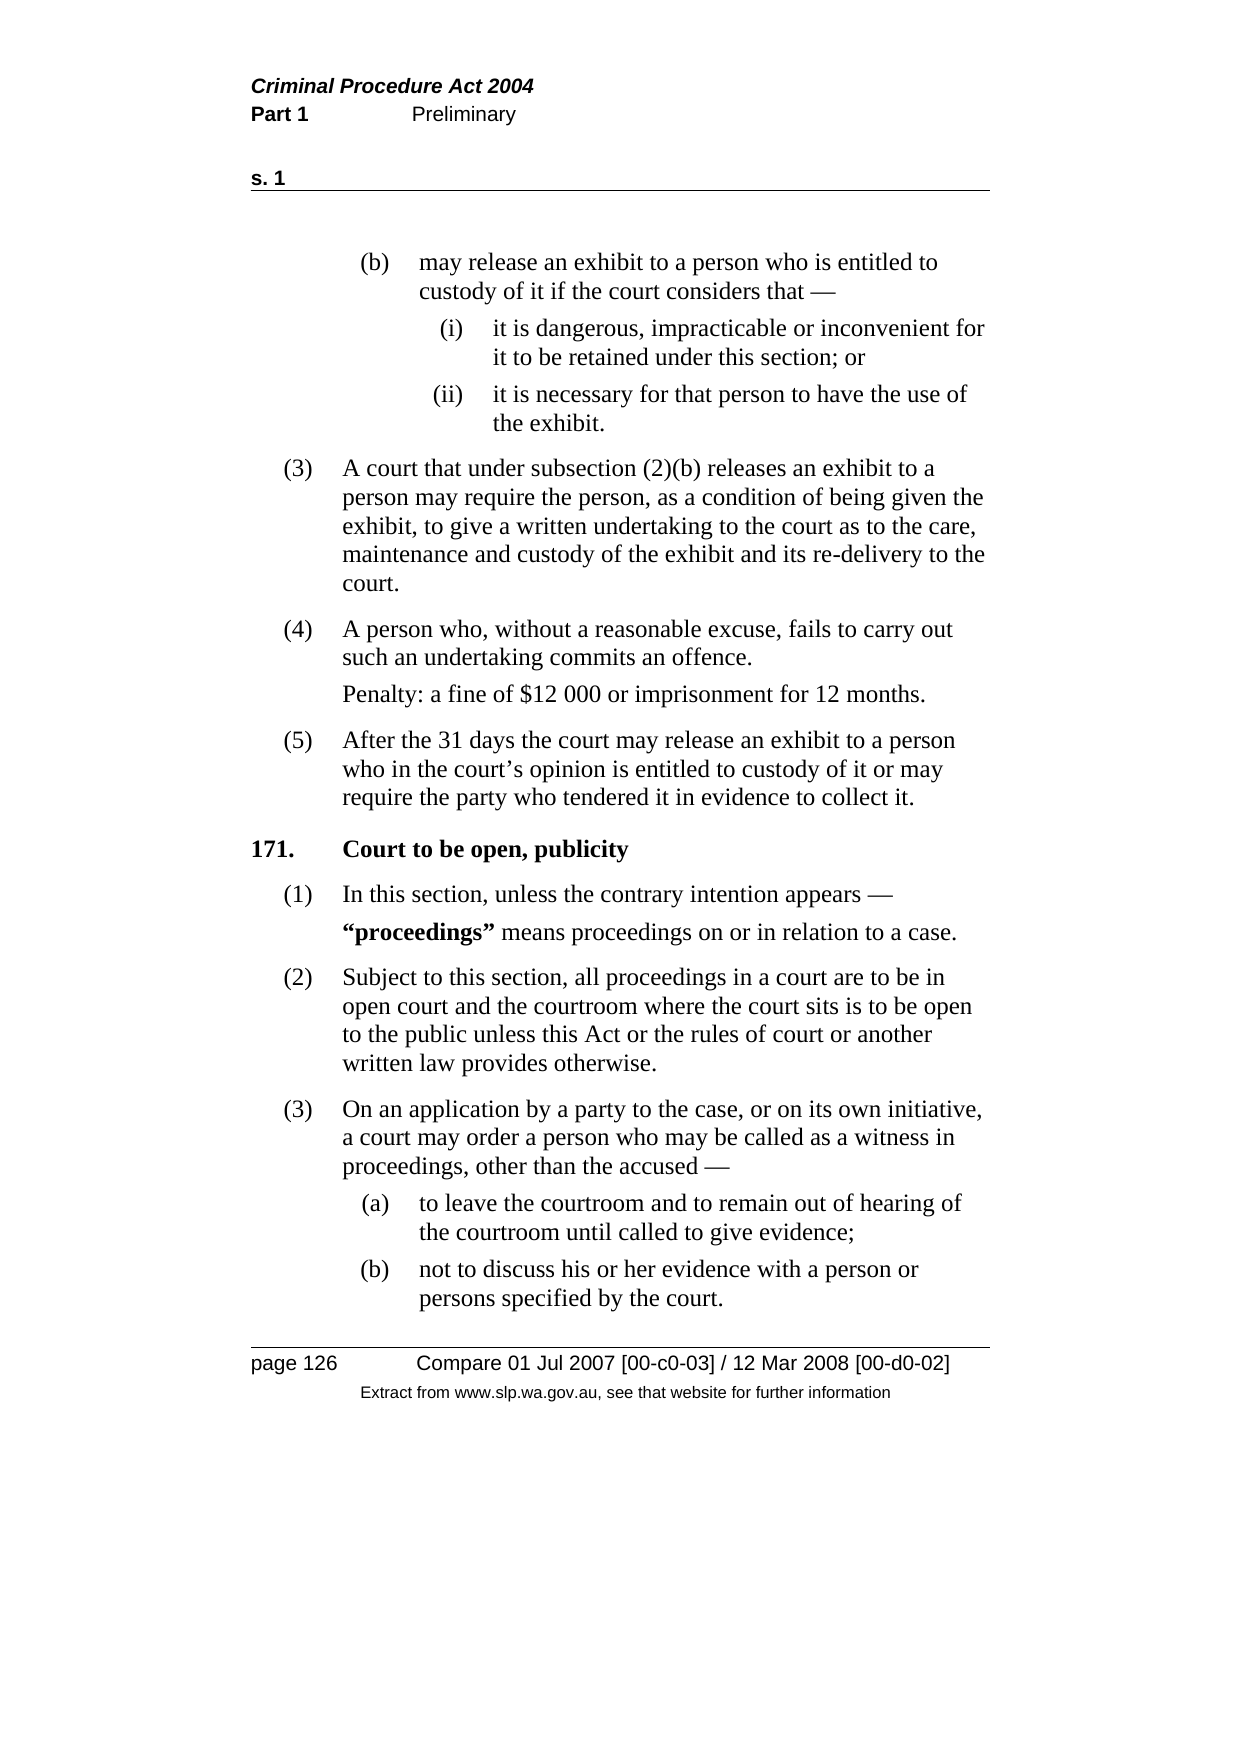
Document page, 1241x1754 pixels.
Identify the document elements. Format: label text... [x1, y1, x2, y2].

text “proceedings” means proceedings on or in relation to a case. [251, 917, 990, 945]
text (ii) it is necessary for that person to have the use of the exhibit. [251, 379, 990, 437]
text (a) to leave the courtroom and to remain out of hearing of the courtroom until called to give evidence; [251, 1188, 990, 1246]
text (b) may release an exhibit to a person who is entitled to custody of it if the court considers that — [251, 247, 990, 305]
text (1) In this section, unless the contrary intention appears — [251, 879, 990, 908]
text Penalty: a fine of $12 000 or imprisonment for 12 months. [251, 679, 990, 708]
text (5) After the 31 days the court may release an exhibit to a person who in the court’s opinion is entitled to custody of it or may require the party who tendered it in evidence to collect it. [251, 725, 990, 811]
text (3) A court that under subsection (2)(b) releases an exhibit to a person may require the person, as a condition of being given the exhibit, to give a written undertaking to the court as to the care, maintenance and custody of the exhibit and its re-delivery to the court. [251, 453, 990, 597]
text (4) A person who, without a reasonable excuse, fails to carry out such an undertaking commits an offence. [251, 614, 990, 671]
text (2) Subject to this section, all proceedings in a court are to be in open court and the courtroom where the court sits is to be open to the public unless this Act or the rules of court or another written law provides otherwise. [251, 962, 990, 1077]
text (3) On an application by a party to the case, or on its own initiative, a court may order a person who may be called as a witness in proceedings, other than the accused — [251, 1094, 990, 1180]
text (b) not to discuss his or her evidence with a person or persons specified by the court. [251, 1254, 990, 1312]
text (i) it is dangerous, impracticable or inconvenient for it to be retained under this section; or [251, 313, 990, 371]
subtitle 171. Court to be open, publicity [251, 834, 990, 863]
